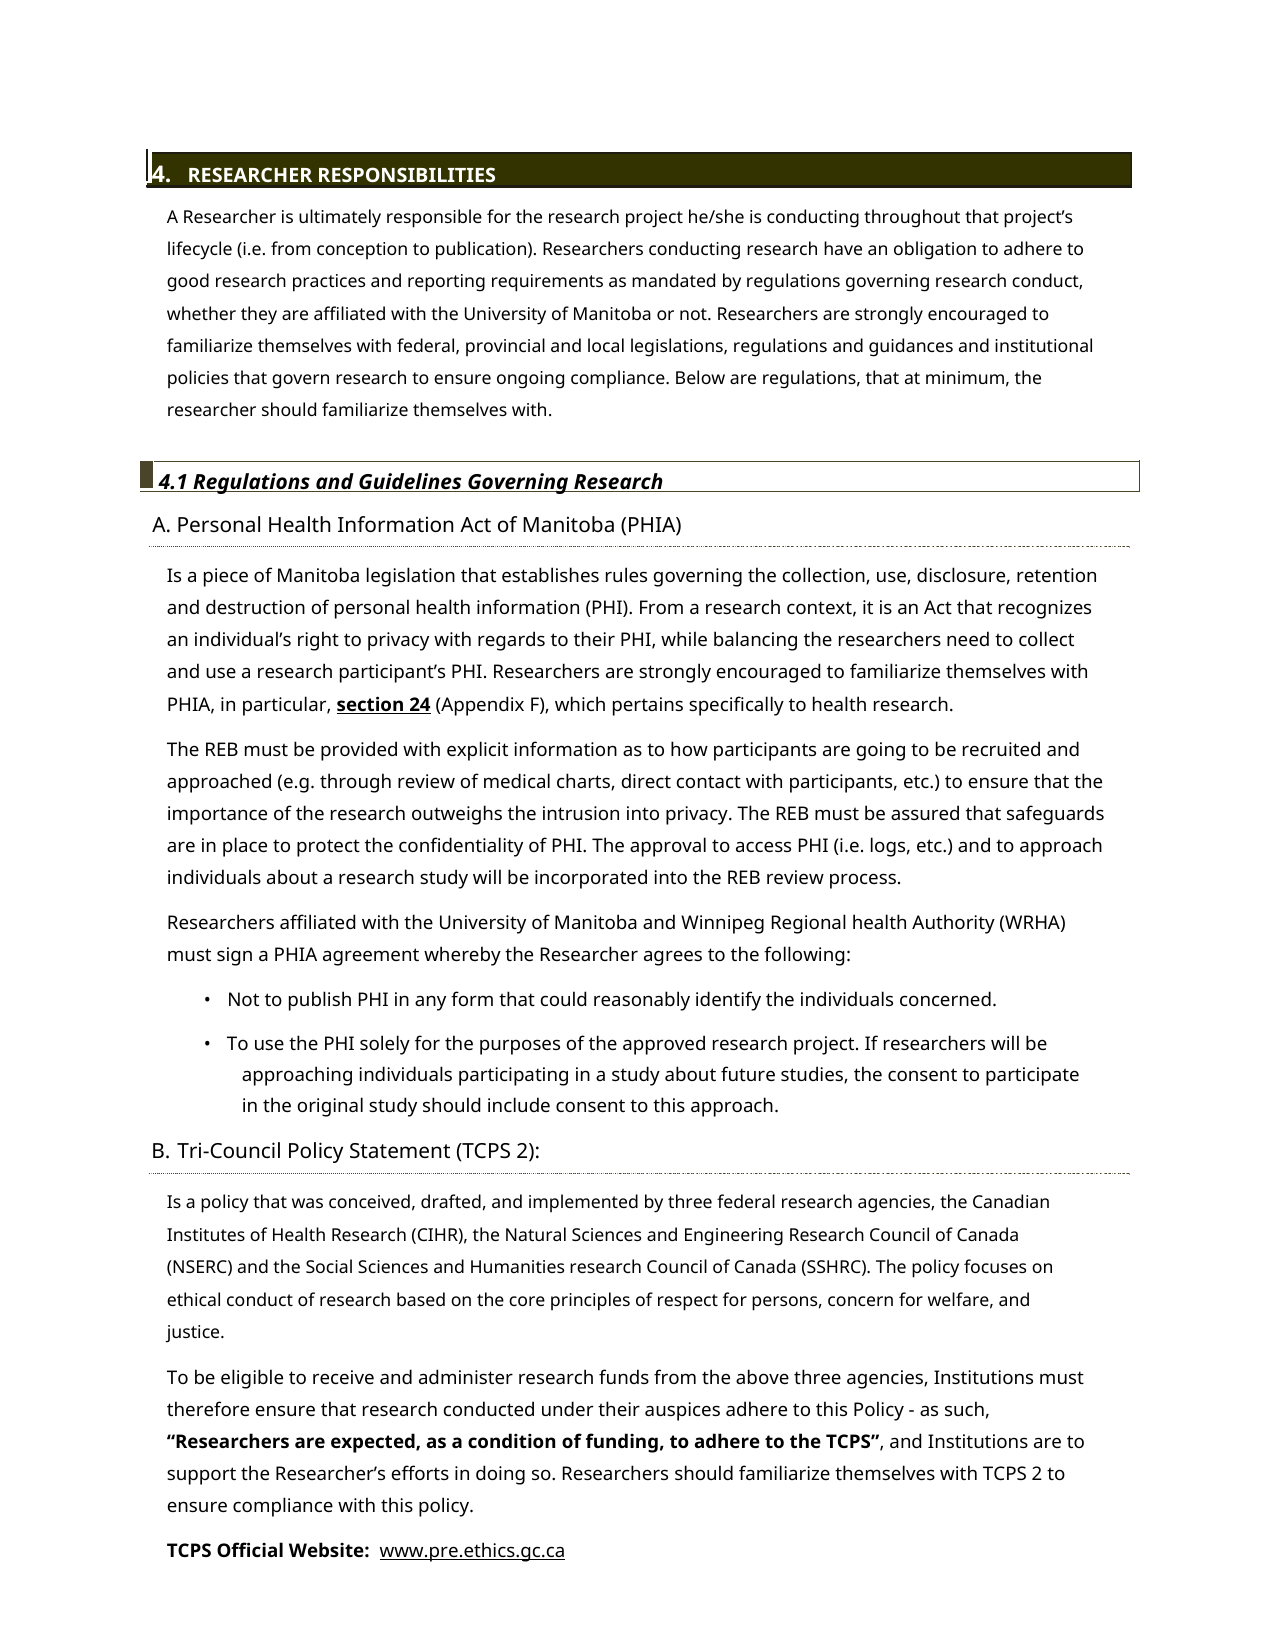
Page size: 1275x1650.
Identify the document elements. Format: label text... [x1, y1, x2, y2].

text Researchers affiliated with the University of Manitoba and Winnipeg Regional health Authority (WRHA) must sign a PHIA agreement whereby the Researcher agrees to the following: [167, 909, 1100, 967]
list Tri-Council Policy Statement (TCPS 2): [151, 1137, 1210, 1165]
text A Researcher is ultimately responsible for the research project he/she is conducting throughout that project’s lifecycle (i.e. from conception to publication). Researchers conducting research have an obligation to adhere to good research practices and reporting requirements as mandated by regulations governing research conduct, whether they are affiliated with the University of Manitoba or not. Researchers are strongly encouraged to familiarize themselves with federal, provincial and local legislations, regulations and guidances and institutional policies that govern research to ensure ongoing compliance. Below are regulations, that at minimum, the researcher should familiarize themselves with. [167, 204, 1106, 422]
text To be eligible to receive and administer research funds from the above three agencies, Institutions must therefore ensure that research conducted under their auspices adhere to this Policy - as such, “Researchers are expected, as a condition of funding, to adhere to the TCPS”, and Institutions are to support the Researcher’s efforts in doing so. Researchers should familiarize themselves with TCPS 2 to ensure compliance with this policy. [167, 1364, 1108, 1518]
text TCPS Official Website: www.pre.ethics.gc.ca [167, 1537, 1210, 1563]
picture [143, 146, 152, 189]
text A. Personal Health Information Act of Manitoba (PHIA) [152, 510, 1210, 539]
text 4. RESEARCHER RESPONSIBILITIES [144, 146, 1210, 189]
text Is a piece of Manitoba legislation that establishes rules governing the collection, use, disclosure, retention and destruction of personal health information (PHI). From a research context, it is an Act that recognizes an individual’s right to privacy with regards to their PHI, while balancing the researchers need to collect and use a research participant’s PHI. Researchers are strongly encouraged to familiarize themselves with PHIA, in particular, section 24 (Appendix F), which pertains specifically to health research. [167, 563, 1108, 716]
text 4.1 Regulations and Guidelines Governing Research [137, 458, 1210, 496]
list Not to publish PHI in any form that could reasonably identify the individuals concerned. [203, 986, 1210, 1011]
picture [137, 458, 154, 490]
text Is a policy that was conceived, drafted, and implemented by three federal research agencies, the Canadian Institutes of Health Research (CIHR), the Natural Sciences and Engineering Research Council of Canada (NSERC) and the Social Sciences and Humanities research Council of Canada (SSHRC). The policy focuses on ethical conduct of research based on the core principles of respect for persons, concern for welfare, and justice. [167, 1189, 1087, 1344]
list To use the PHI solely for the purposes of the approved research project. If researchers will be approaching individuals participating in a study about future studies, the consent to participate in the original study should include consent to this approach. [203, 1030, 1098, 1118]
text The REB must be provided with explicit information as to how participants are going to be recruited and approached (e.g. through review of medical charts, direct contact with participants, etc.) to ensure that the importance of the research outweighs the intrusion into privacy. The REB must be assured that safeguards are in place to protect the confidentiality of PHI. The approval to access PHI (i.e. logs, etc.) and to approach individuals about a research study will be incorporated into the REB review process. [167, 736, 1110, 890]
